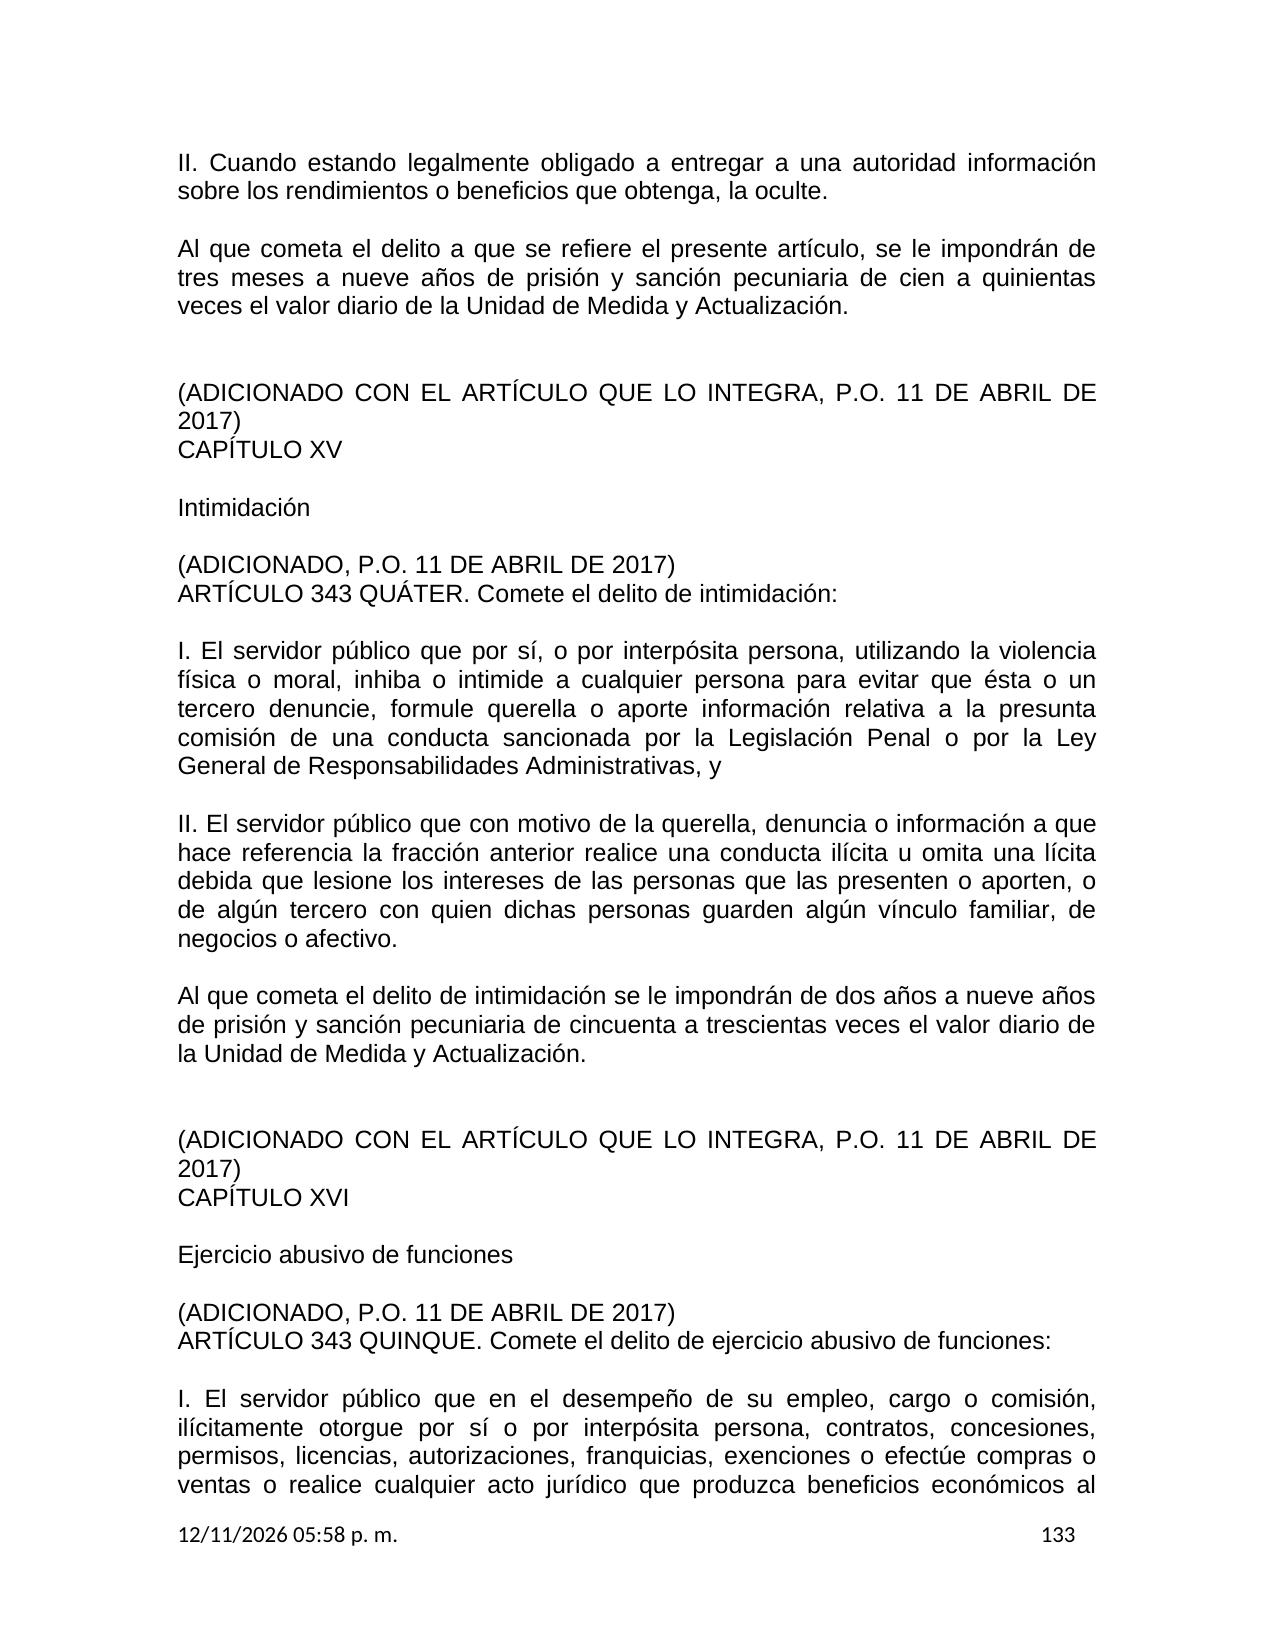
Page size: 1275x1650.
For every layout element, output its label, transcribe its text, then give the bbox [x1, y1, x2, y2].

text Al que cometa el delito a que se refiere el presente artículo, se le impondrán de tres meses a nueve años de prisión y sanción pecuniaria de cien a quinientas veces el valor diario de la Unidad de Medida y Actualización. [177, 234, 1098, 320]
text ARTÍCULO 343 QUÁTER. Comete el delito de intimidación: [177, 579, 1098, 608]
text CAPÍTULO XVI [177, 1183, 1098, 1211]
text CAPÍTULO XV [177, 435, 1098, 464]
text ARTÍCULO 343 QUINQUE. Comete el delito de ejercicio abusivo de funciones: [177, 1326, 1098, 1355]
text (ADICIONADO, P.O. 11 DE ABRIL DE 2017) [177, 1298, 1098, 1326]
text (ADICIONADO, P.O. 11 DE ABRIL DE 2017) [177, 550, 1098, 579]
text (ADICIONADO CON EL ARTÍCULO QUE LO INTEGRA, P.O. 11 DE ABRIL DE 2017) [177, 378, 1098, 435]
text Al que cometa el delito de intimidación se le impondrán de dos años a nueve años de prisión y sanción pecuniaria de cincuenta a trescientas veces el valor diario de la Unidad de Medida y Actualización. [177, 981, 1098, 1068]
text Ejercicio abusivo de funciones [177, 1240, 1098, 1269]
text II. Cuando estando legalmente obligado a entregar a una autoridad información sobre los rendimientos o beneficios que obtenga, la oculte. [177, 148, 1098, 205]
text II. El servidor público que con motivo de la querella, denuncia o información a que hace referencia la fracción anterior realice una conducta ilícita u omita una lícita debida que lesione los intereses de las personas que las presenten o aporten, o de algún tercero con quien dichas personas guarden algún vínculo familiar, de negocios o afectivo. [177, 809, 1098, 953]
text (ADICIONADO CON EL ARTÍCULO QUE LO INTEGRA, P.O. 11 DE ABRIL DE 2017) [177, 1125, 1098, 1183]
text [177, 1384, 1098, 1499]
text Intimidación [177, 493, 1098, 521]
text I. El servidor público que por sí, o por interpósita persona, utilizando la violencia física o moral, inhiba o intimide a cualquier persona para evitar que ésta o un tercero denuncie, formule querella o aporte información relativa a la presunta comisión de una conducta sancionada por la Legislación Penal o por la Ley General de Responsabilidades Administrativas, y [177, 636, 1098, 780]
